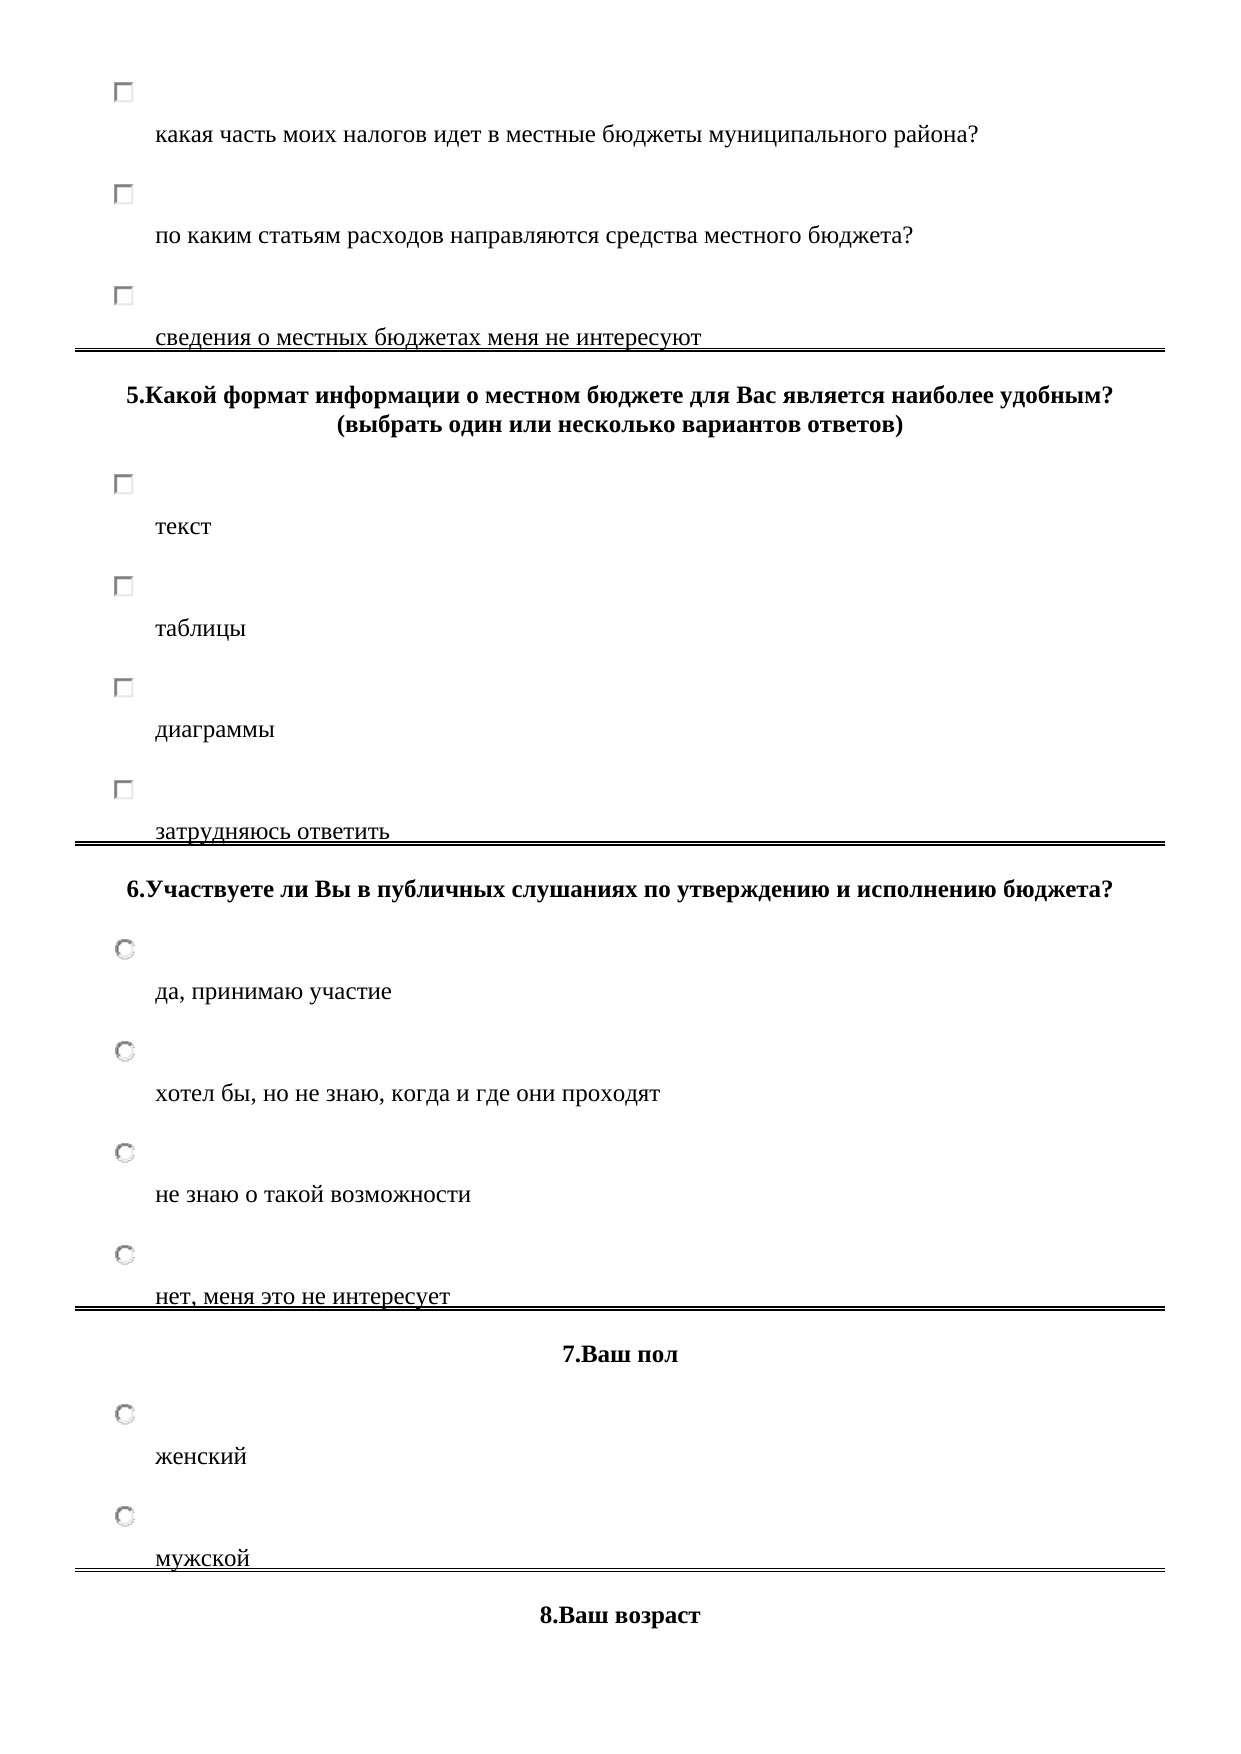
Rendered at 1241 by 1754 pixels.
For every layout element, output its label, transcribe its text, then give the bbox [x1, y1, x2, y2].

text какая часть моих налогов идет в местные бюджеты муниципального района? [112, 75, 1165, 148]
text женский [112, 1397, 1165, 1469]
text 6.Участвуете ли Вы в публичных слушаниях по утверждению и исполнению бюджета? [75, 874, 1165, 903]
text текст [112, 467, 1165, 539]
text таблицы [112, 569, 1165, 641]
text 8.Ваш возраст [75, 1601, 1165, 1629]
text мужской [112, 1499, 1165, 1568]
text по каким статьям расходов направляются средства местного бюджета? [112, 177, 1165, 249]
text да, принимаю участие [112, 932, 1165, 1004]
text сведения о местных бюджетах меня не интересуют [112, 278, 1165, 348]
text 7.Ваш пол [75, 1339, 1165, 1368]
text нет, меня это не интересует [112, 1237, 1165, 1306]
text не знаю о такой возможности [112, 1136, 1165, 1208]
text 5.Какой формат информации о местном бюджете для Вас является наиболее удобным? (выбрать один или несколько вариантов ответов) [75, 380, 1165, 438]
text диаграммы [112, 671, 1165, 743]
text затрудняюсь ответить [112, 772, 1165, 841]
text хотел бы, но не знаю, когда и где они проходят [112, 1034, 1165, 1106]
